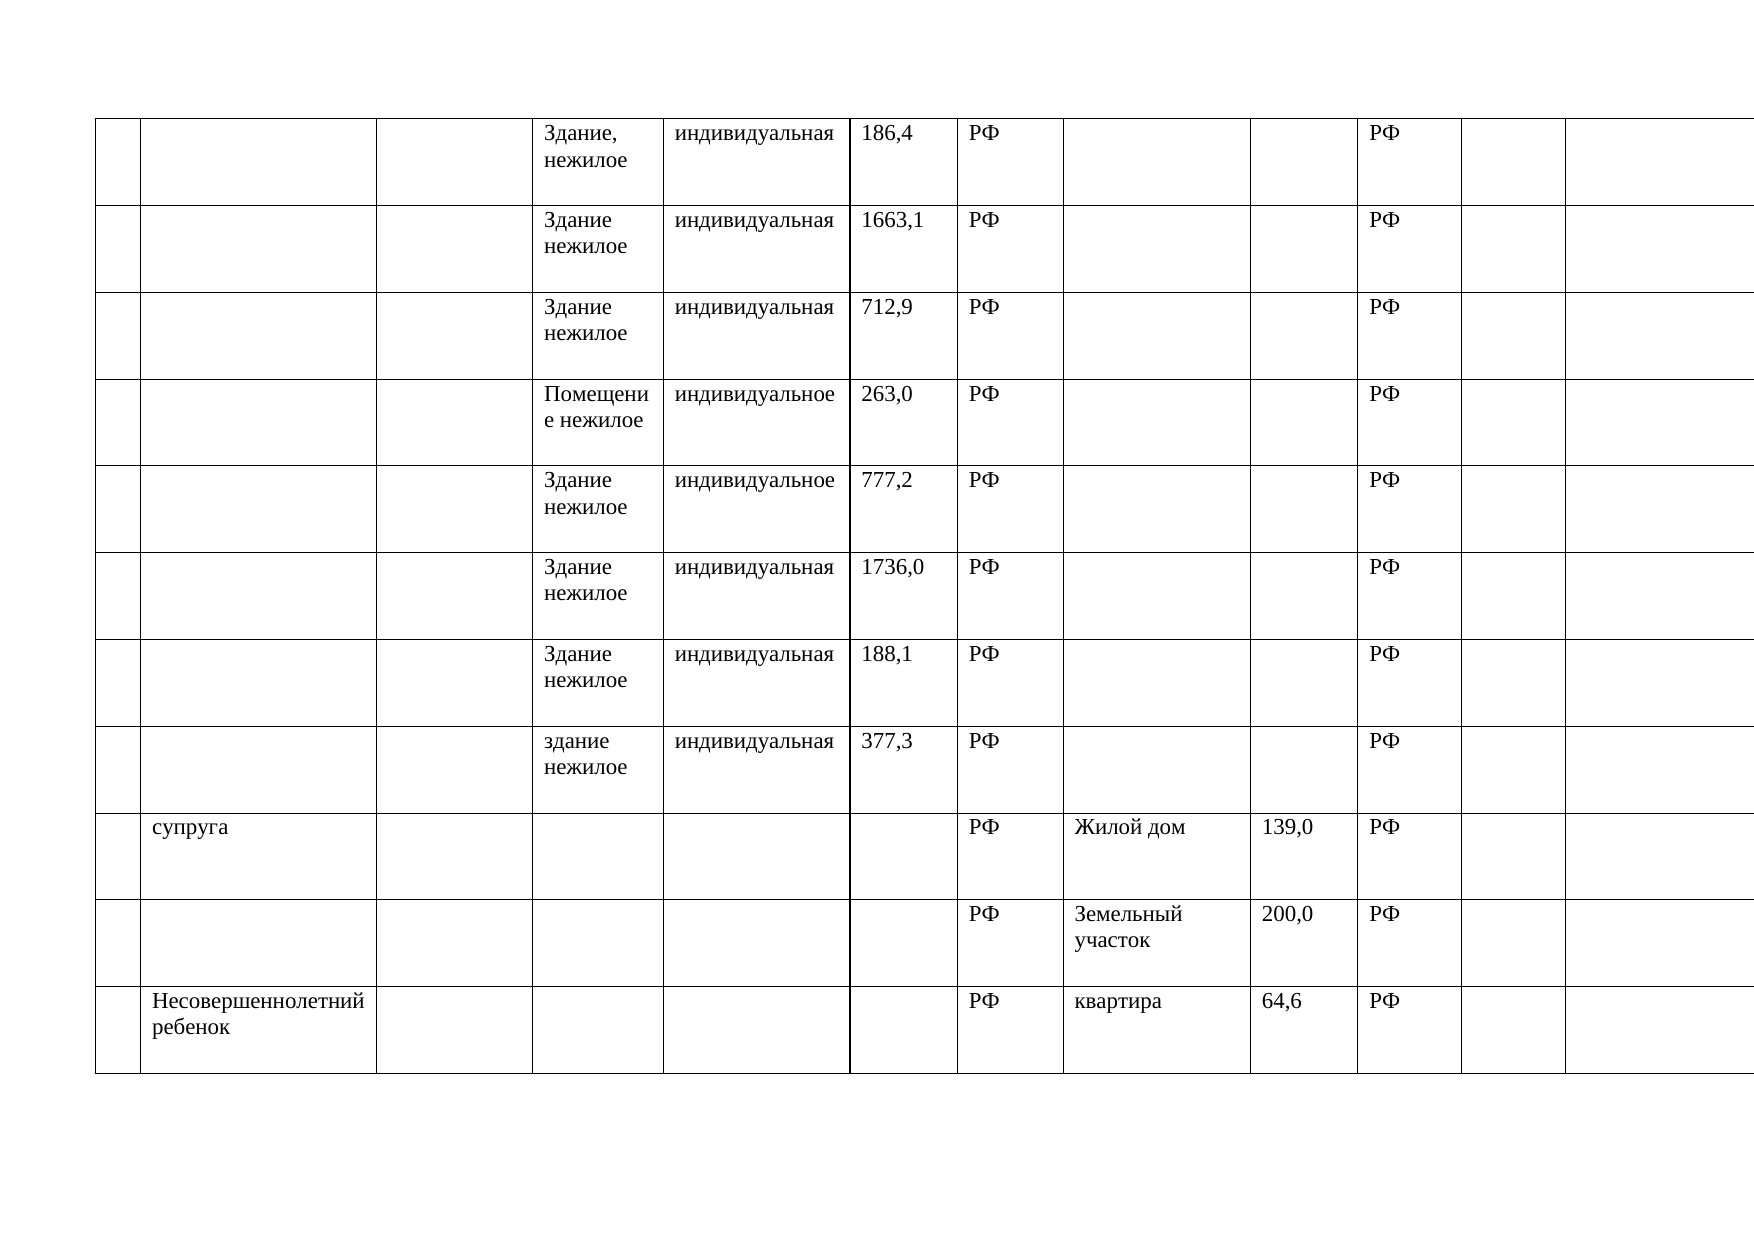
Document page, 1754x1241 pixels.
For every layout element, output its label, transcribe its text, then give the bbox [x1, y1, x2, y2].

table_cell [1251, 727, 1357, 812]
table_cell [1462, 293, 1565, 378]
table_cell [96, 900, 140, 986]
table_cell [1251, 466, 1357, 552]
table_cell [1566, 900, 1754, 986]
table_cell РФ [958, 119, 1063, 205]
table_cell [1566, 206, 1754, 292]
table_cell здание нежилое [533, 727, 663, 812]
table_cell 64,6 [1251, 987, 1357, 1073]
table_cell [1566, 987, 1754, 1073]
table_cell Здание нежилое [533, 466, 663, 552]
table_cell Здание нежилое [533, 293, 663, 378]
table_cell [96, 987, 140, 1073]
table_cell [1566, 553, 1754, 639]
table_cell [1566, 727, 1754, 812]
table_cell индивидуальная [664, 553, 849, 639]
table_cell [1462, 814, 1565, 899]
table_cell [96, 380, 140, 465]
table_cell [141, 380, 376, 465]
table_cell [96, 553, 140, 639]
table_cell [96, 206, 140, 292]
table_cell [1064, 553, 1250, 639]
table_cell [1462, 206, 1565, 292]
table_cell супруга [141, 814, 376, 899]
table_cell РФ [1358, 900, 1461, 986]
table_cell [1064, 380, 1250, 465]
table_cell [1462, 987, 1565, 1073]
table_cell [377, 814, 532, 899]
table_cell [377, 640, 532, 726]
table_cell Помещение нежилое [533, 380, 663, 465]
table_cell [1566, 466, 1754, 552]
table_cell [851, 814, 957, 899]
table_cell РФ [1358, 119, 1461, 205]
table_cell РФ [1358, 814, 1461, 899]
table_cell [851, 987, 957, 1073]
table_cell 200,0 [1251, 900, 1357, 986]
table_cell Земельный участок [1064, 900, 1250, 986]
table_cell [851, 900, 957, 986]
table_cell [141, 119, 376, 205]
table_cell [664, 900, 849, 986]
table_cell индивидуальное [664, 380, 849, 465]
table_cell квартира [1064, 987, 1250, 1073]
table_cell [377, 380, 532, 465]
table_cell 777,2 [851, 466, 957, 552]
table_cell РФ [958, 814, 1063, 899]
table_cell [664, 814, 849, 899]
table_cell [1064, 206, 1250, 292]
table_cell РФ [1358, 640, 1461, 726]
table_cell [377, 206, 532, 292]
table_cell Здание нежилое [533, 553, 663, 639]
table_cell [96, 640, 140, 726]
table_cell [533, 987, 663, 1073]
table_cell 1663,1 [851, 206, 957, 292]
table_cell Здание нежилое [533, 640, 663, 726]
table_cell 377,3 [851, 727, 957, 812]
table_cell РФ [958, 900, 1063, 986]
table_cell [1462, 380, 1565, 465]
table_cell [377, 553, 532, 639]
table_cell РФ [1358, 466, 1461, 552]
table_cell [96, 727, 140, 812]
table_cell РФ [1358, 553, 1461, 639]
table_cell [533, 814, 663, 899]
table_cell 263,0 [851, 380, 957, 465]
table_cell РФ [958, 293, 1063, 378]
table_cell РФ [1358, 987, 1461, 1073]
table_cell [1566, 814, 1754, 899]
table_cell [1064, 119, 1250, 205]
table_cell [377, 727, 532, 812]
table_cell [1064, 466, 1250, 552]
table_cell [1251, 553, 1357, 639]
table_cell РФ [958, 727, 1063, 812]
table_cell [664, 987, 849, 1073]
table_cell [377, 119, 532, 205]
table_cell [1251, 380, 1357, 465]
table_cell [1566, 640, 1754, 726]
table_cell [96, 466, 140, 552]
table_cell [377, 293, 532, 378]
table_cell Здание, нежилое [533, 119, 663, 205]
table_cell [1064, 293, 1250, 378]
table_cell РФ [1358, 727, 1461, 812]
table_cell 139,0 [1251, 814, 1357, 899]
table_cell [377, 900, 532, 986]
table_cell РФ [1358, 380, 1461, 465]
table_cell РФ [958, 640, 1063, 726]
table_cell [96, 119, 140, 205]
table_cell [1566, 293, 1754, 378]
table_cell [1251, 206, 1357, 292]
table_cell [141, 466, 376, 552]
table_cell РФ [958, 206, 1063, 292]
table_cell [1462, 640, 1565, 726]
table_cell [1566, 380, 1754, 465]
table_cell [141, 640, 376, 726]
table_cell РФ [1358, 293, 1461, 378]
table_cell [1251, 293, 1357, 378]
table_cell РФ [958, 380, 1063, 465]
table_cell [377, 987, 532, 1073]
table_cell [1462, 900, 1565, 986]
table_cell [141, 206, 376, 292]
table_cell [141, 727, 376, 812]
table_cell [1462, 727, 1565, 812]
table_cell [377, 466, 532, 552]
table_cell 186,4 [851, 119, 957, 205]
table_cell [1462, 466, 1565, 552]
table_cell Жилой дом [1064, 814, 1250, 899]
table_cell РФ [958, 553, 1063, 639]
table_cell [141, 553, 376, 639]
table_cell индивидуальное [664, 466, 849, 552]
table_cell [1566, 119, 1754, 205]
table_cell [1462, 553, 1565, 639]
table_cell индивидуальная [664, 640, 849, 726]
table_cell 1736,0 [851, 553, 957, 639]
table_cell РФ [958, 987, 1063, 1073]
table_cell 712,9 [851, 293, 957, 378]
table_cell РФ [958, 466, 1063, 552]
table_cell [533, 900, 663, 986]
table_cell [96, 814, 140, 899]
table_cell индивидуальная [664, 727, 849, 812]
table_cell [1251, 640, 1357, 726]
table_cell [141, 900, 376, 986]
table_cell [141, 293, 376, 378]
table_cell индивидуальная [664, 119, 849, 205]
table_cell индивидуальная [664, 293, 849, 378]
table_cell [1064, 727, 1250, 812]
table_cell [1064, 640, 1250, 726]
table_cell индивидуальная [664, 206, 849, 292]
table_cell РФ [1358, 206, 1461, 292]
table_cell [141, 987, 376, 1073]
table_cell [1462, 119, 1565, 205]
table_cell 188,1 [851, 640, 957, 726]
table_cell Здание нежилое [533, 206, 663, 292]
table_cell [96, 293, 140, 378]
table_cell [1251, 119, 1357, 205]
